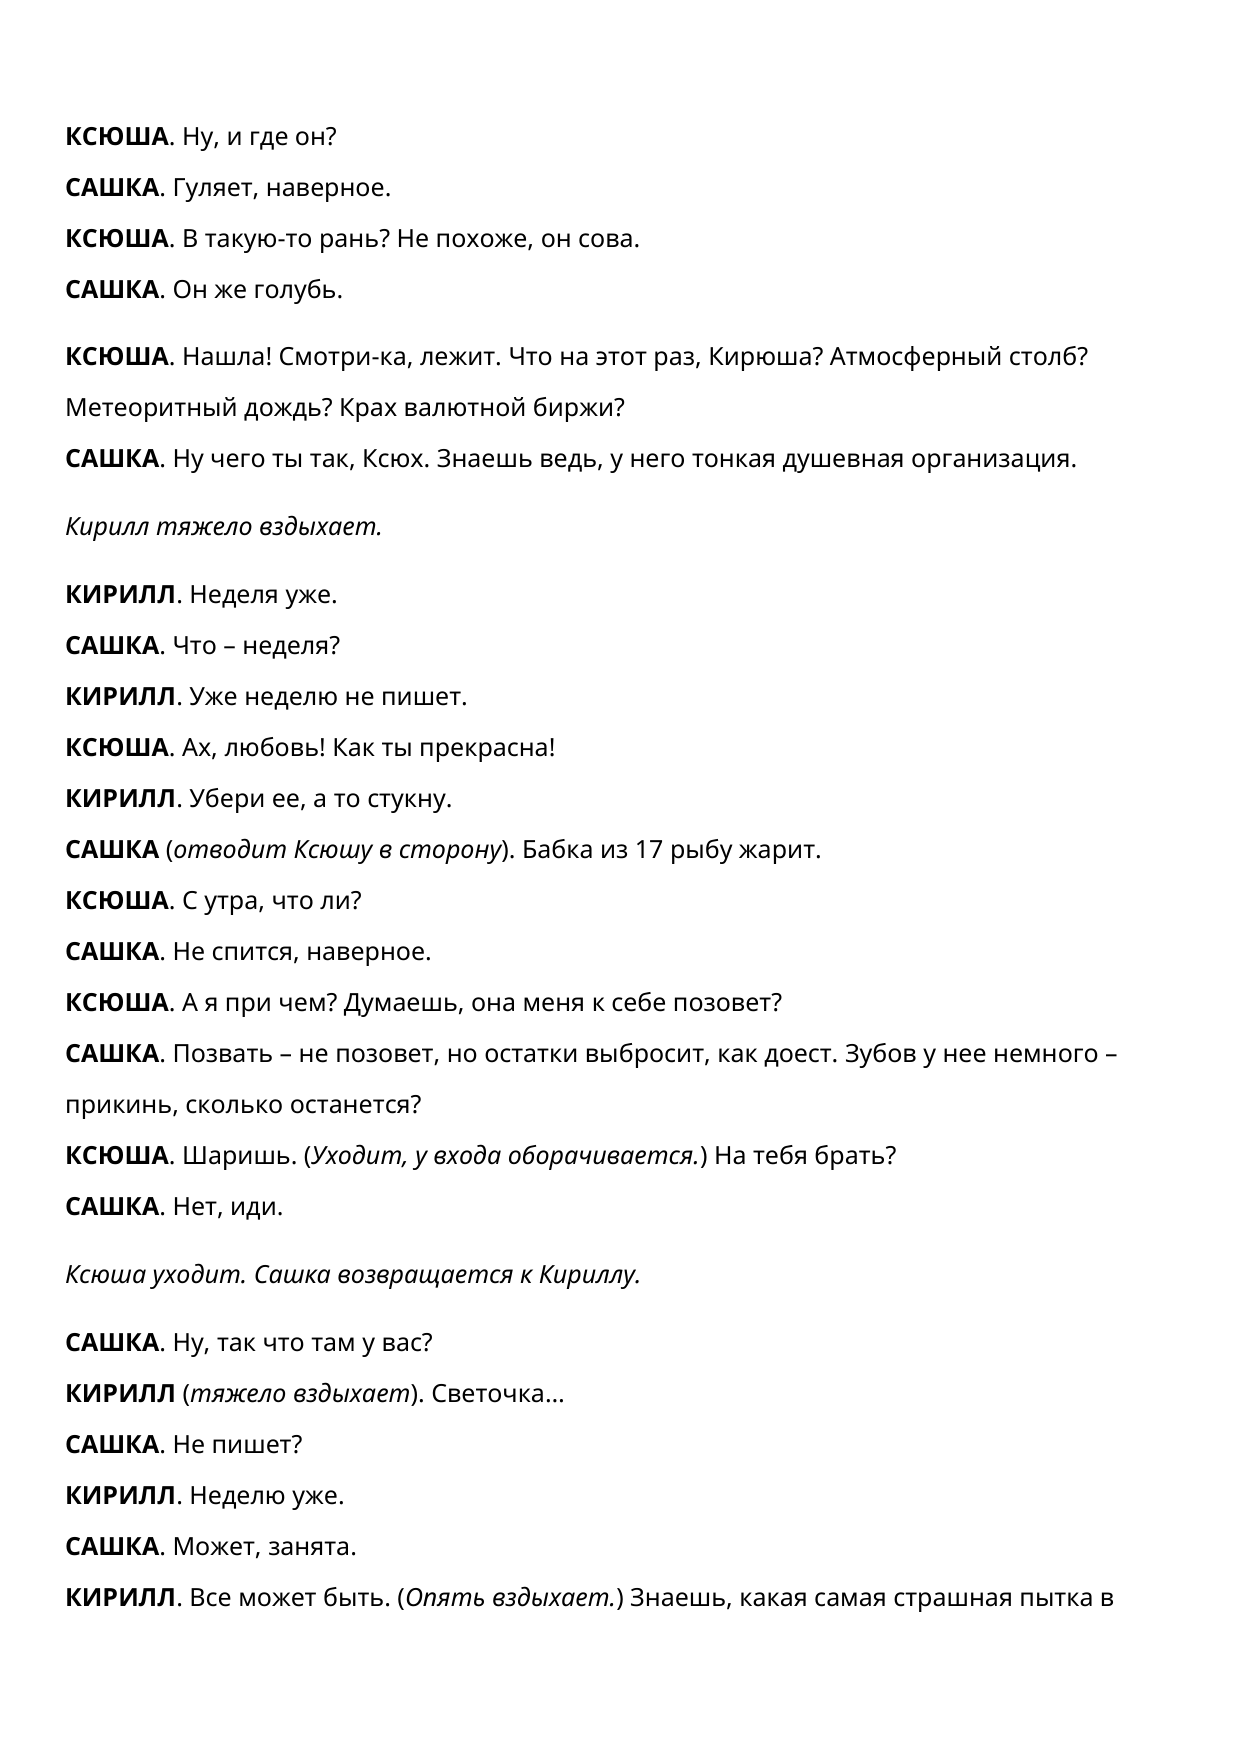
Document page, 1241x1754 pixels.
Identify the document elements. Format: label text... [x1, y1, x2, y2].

text КСЮША. Нашла! Смотри-ка, лежит. Что на этот раз, Кирюша? Атмосферный столб? Метеоритный дождь? Крах валютной биржи? САШКА. Ну чего ты так, Ксюх. Знаешь ведь, у него тонкая душевная организация. [65, 339, 1152, 475]
text КСЮША. Ну, и где он? САШКА. Гуляет, наверное. КСЮША. В такую-то рань? Не похоже, он сова. САШКА. Он же голубь. [65, 118, 1152, 305]
text КИРИЛЛ. Неделя уже. САШКА. Что – неделя? КИРИЛЛ. Уже неделю не пишет. КСЮША. Ах, любовь! Как ты прекрасна! КИРИЛЛ. Убери ее, а то стукну. САШКА (отводит Ксюшу в сторону). Бабка из 17 рыбу жарит. КСЮША. С утра, что ли? САШКА. Не спится, наверное. КСЮША. А я при чем? Думаешь, она меня к себе позовет? САШКА. Позвать – не позовет, но остатки выбросит, как доест. Зубов у нее немного – прикинь, сколько останется? КСЮША. Шаришь. (Уходит, у входа оборачивается.) На тебя брать? САШКА. Нет, иди. [65, 576, 1152, 1223]
text Кирилл тяжело вздыхает. [65, 509, 1152, 543]
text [65, 1324, 1152, 1614]
text Ксюша уходит. Сашка возвращается к Кириллу. [65, 1257, 1152, 1291]
